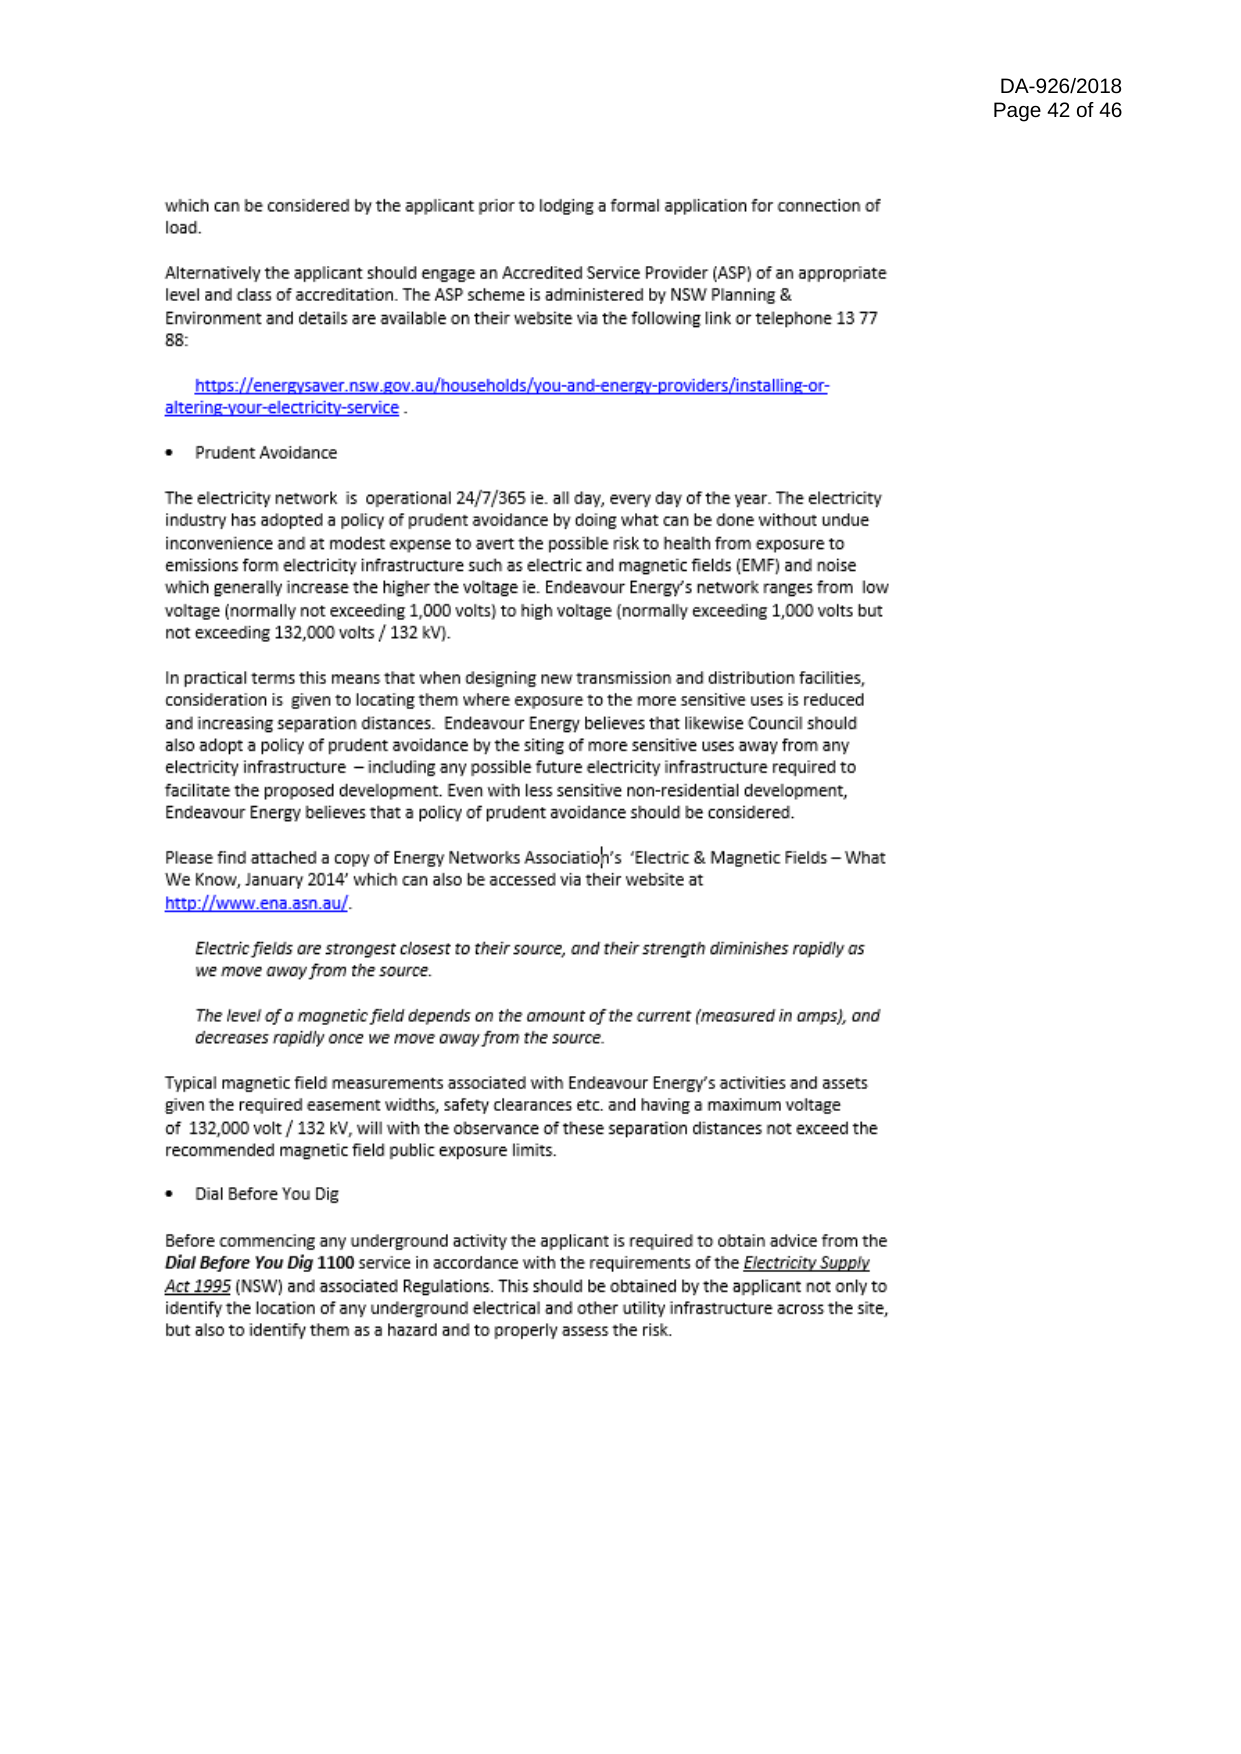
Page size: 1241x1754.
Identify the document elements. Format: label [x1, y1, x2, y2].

picture [118, 179, 942, 1394]
